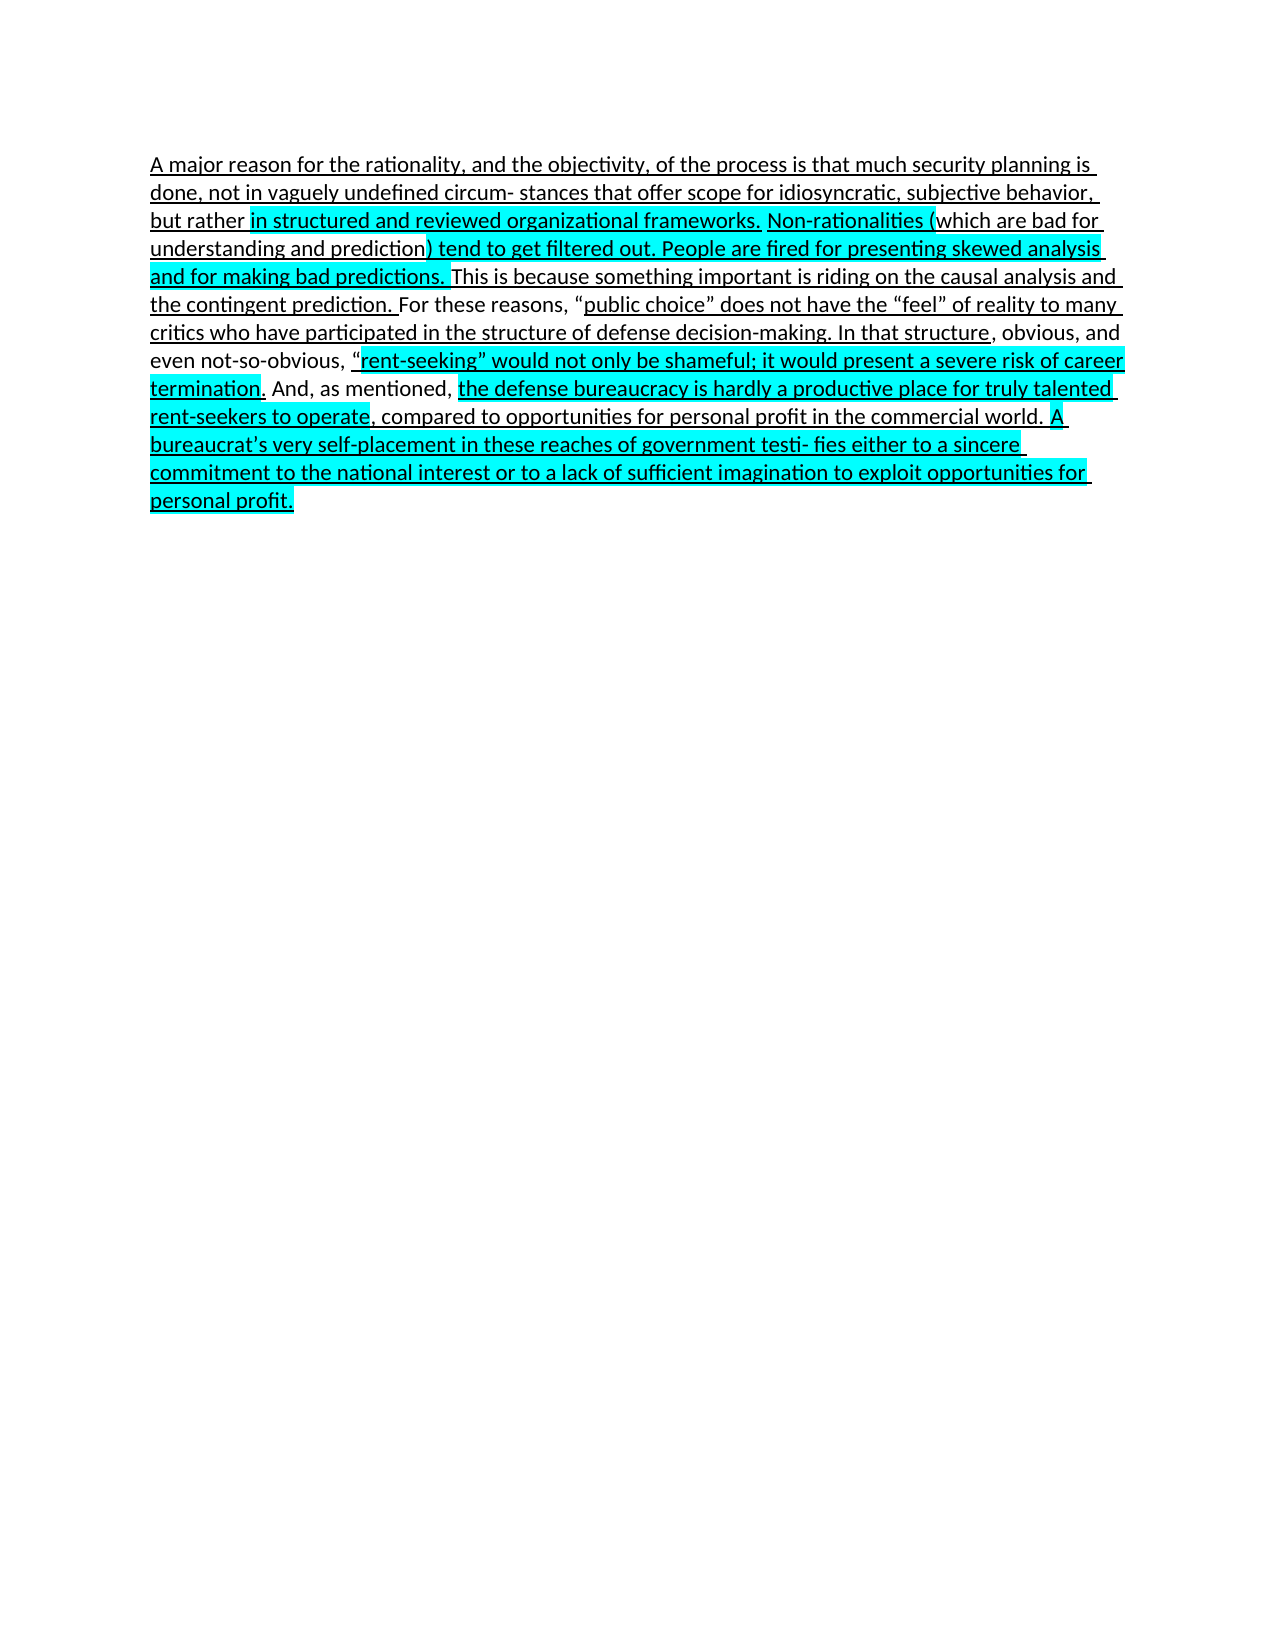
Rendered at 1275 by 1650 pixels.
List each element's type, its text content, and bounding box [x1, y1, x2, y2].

text A major reason for the rationality, and the objectivity, of the process is that much security planning is done, not in vaguely undefined circum- stances that offer scope for idiosyncratic, subjective behavior, but rather in structured and reviewed organizational frameworks. Non-rationalities (which are bad for understanding and prediction) tend to get filtered out. People are fired for presenting skewed analysis and for making bad predictions. This is because something important is riding on the causal analysis and the contingent prediction. For these reasons, “public choice” does not have the “feel” of reality to many critics who have participated in the structure of defense decision-making. In that structure, obvious, and even not-so-obvious, “rent-seeking” would not only be shameful; it would present a severe risk of career termination. And, as mentioned, the defense bureaucracy is hardly a productive place for truly talented rent-seekers to operate, compared to opportunities for personal profit in the commercial world. A bureaucrat’s very self-placement in these reaches of government testi- fies either to a sincere commitment to the national interest or to a lack of sufficient imagination to exploit opportunities for personal profit. [150, 150, 1125, 426]
text A major reason for the rationality, and the objectivity, of the process is that much security planning is done, not in vaguely undefined circum- stances that offer scope for idiosyncratic, subjective behavior, but rather in structured and reviewed organizational frameworks. Non-rationalities (which are bad for understanding and prediction) tend to get filtered out. People are fired for presenting skewed analysis and for making bad predictions. This is because something important is riding on the causal analysis and the contingent prediction. For these reasons, “public choice” does not have the “feel” of reality to many critics who have participated in the structure of defense decision-making. In that structure, obvious, and even not-so-obvious, “rent-seeking” would not only be shameful; it would present a severe risk of career termination. And, as mentioned, the defense bureaucracy is hardly a productive place for truly talented rent-seekers to operate, compared to opportunities for personal profit in the commercial world. A bureaucrat’s very self-placement in these reaches of government testi- fies either to a sincere commitment to the national interest or to a lack of sufficient imagination to exploit opportunities for personal profit. [294, 374, 1125, 514]
